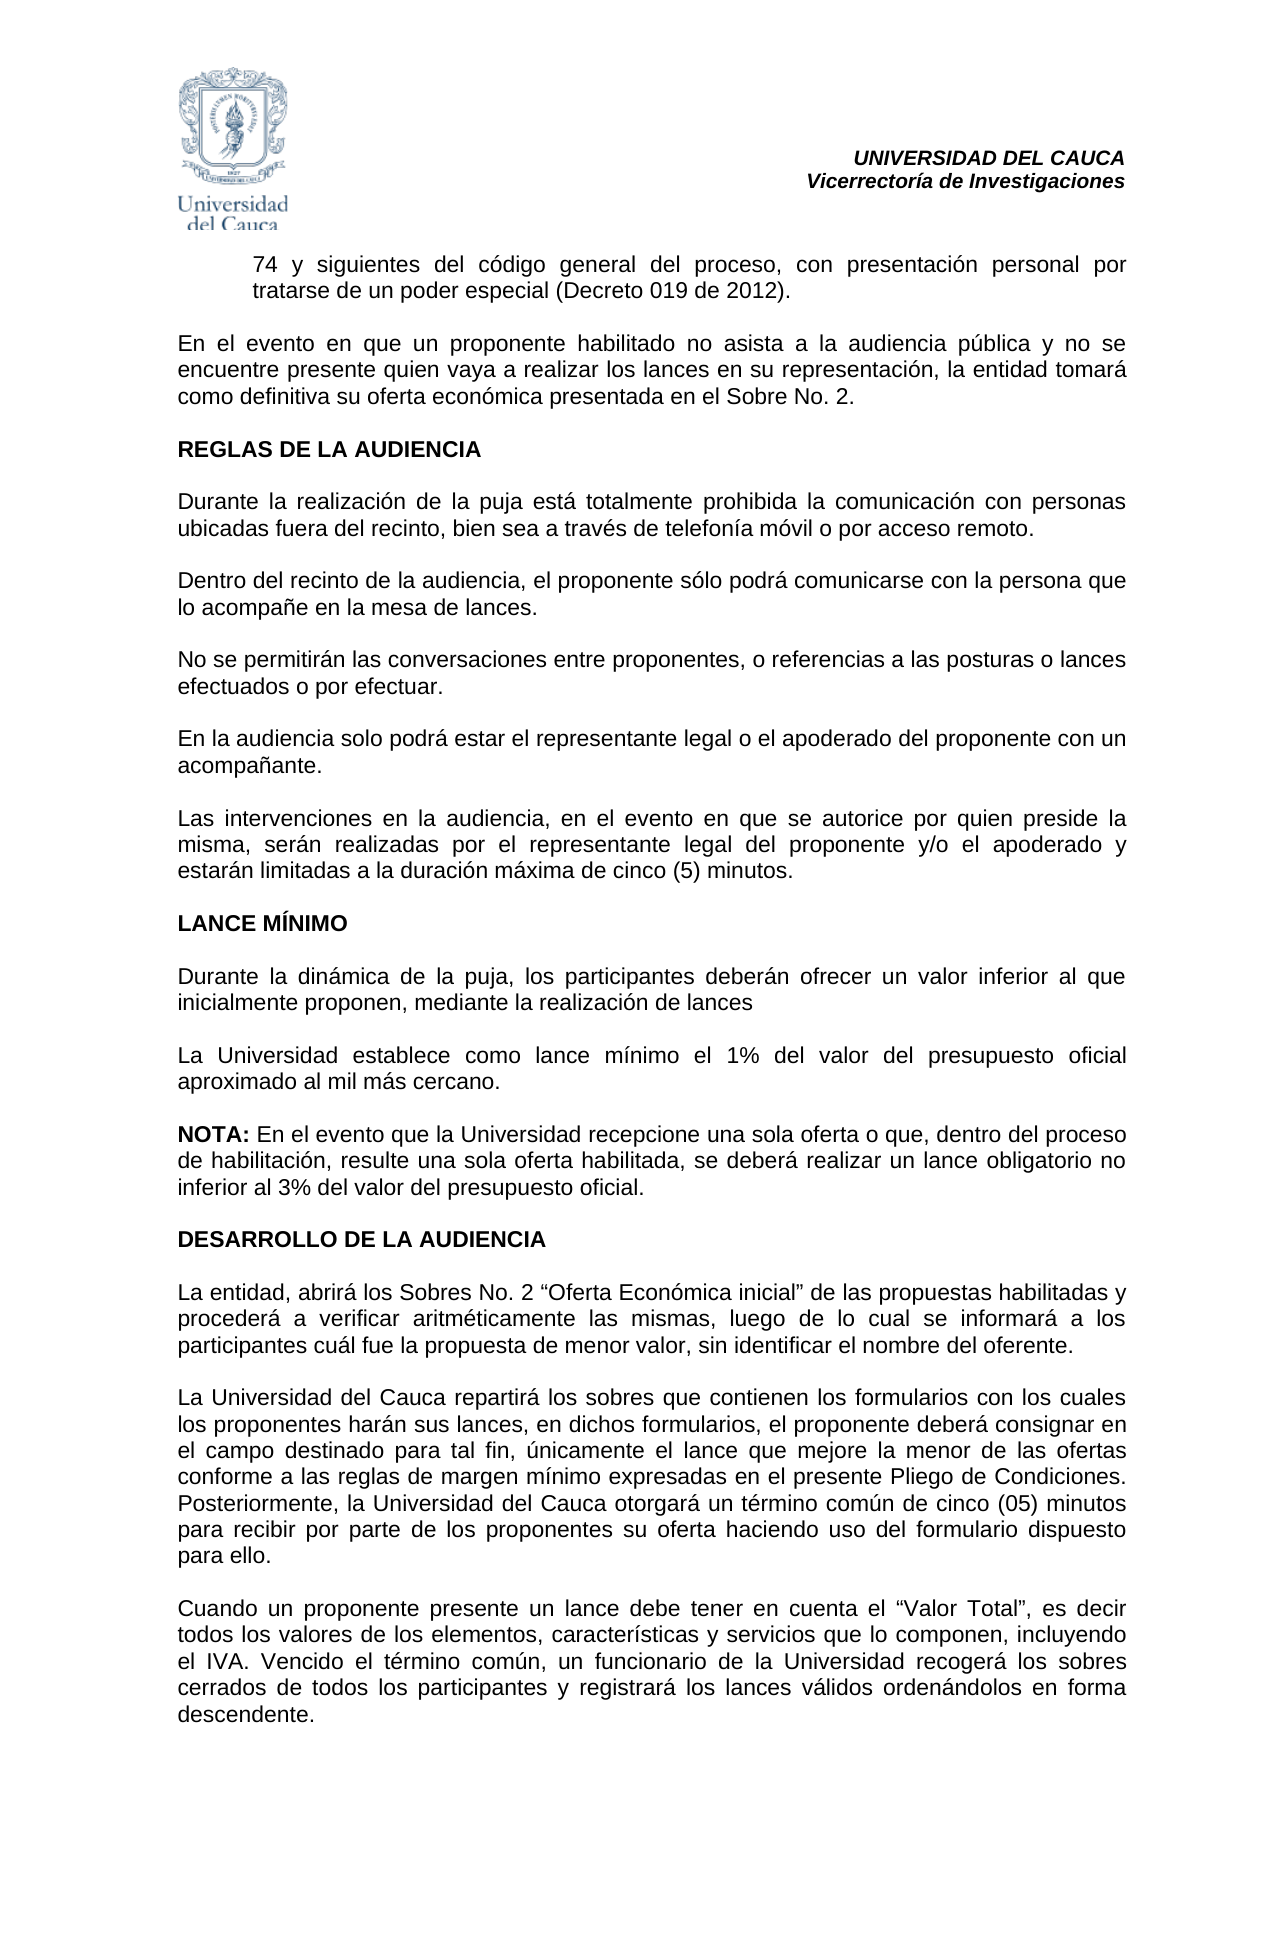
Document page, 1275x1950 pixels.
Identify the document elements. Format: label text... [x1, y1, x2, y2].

text NOTA: En el evento que la Universidad recepcione una sola oferta o que, dentro del proceso de habilitación, resulte una sola oferta habilitada, se deberá realizar un lance obligatorio no inferior al 3% del valor del presupuesto oficial. [177, 1121, 1127, 1200]
text REGLAS DE LA AUDIENCIA [177, 436, 1127, 462]
text Dentro del recinto de la audiencia, el proponente sólo podrá comunicarse con la persona que lo acompañe en la mesa de lances. [177, 567, 1127, 620]
text Durante la realización de la puja está totalmente prohibida la comunicación con personas ubicadas fuera del recinto, bien sea a través de telefonía móvil o por acceso remoto. [177, 488, 1127, 541]
text La Universidad del Cauca repartirá los sobres que contienen los formularios con los cuales los proponentes harán sus lances, en dichos formularios, el proponente deberá consignar en el campo destinado para tal fin, únicamente el lance que mejore la menor de las ofertas conforme a las reglas de margen mínimo expresadas en el presente Pliego de Condiciones. Posteriormente, la Universidad del Cauca otorgará un término común de cinco (05) minutos para recibir por parte de los proponentes su oferta haciendo uso del formulario dispuesto para ello. [177, 1384, 1127, 1569]
text DESARROLLO DE LA AUDIENCIA [177, 1226, 1127, 1252]
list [215, 251, 1127, 304]
text La Universidad establece como lance mínimo el 1% del valor del presupuesto oficial aproximado al mil más cercano. [177, 1042, 1127, 1094]
text Cuando un proponente presente un lance debe tener en cuenta el “Valor Total”, es decir todos los valores de los elementos, características y servicios que lo componen, incluyendo el IVA. Vencido el término común, un funcionario de la Universidad recogerá los sobres cerrados de todos los participantes y registrará los lances válidos ordenándolos en forma descendente. [177, 1595, 1127, 1727]
text Las intervenciones en la audiencia, en el evento en que se autorice por quien preside la misma, serán realizadas por el representante legal del proponente y/o el apoderado y estarán limitadas a la duración máxima de cinco (5) minutos. [177, 804, 1127, 883]
text No se permitirán las conversaciones entre proponentes, o referencias a las posturas o lances efectuados o por efectuar. [177, 646, 1127, 699]
text Durante la dinámica de la puja, los participantes deberán ofrecer un valor inferior al que inicialmente proponen, mediante la realización de lances [177, 963, 1127, 1015]
text LANCE MÍNIMO [177, 910, 1127, 936]
text En la audiencia solo podrá estar el representante legal o el apoderado del proponente con un acompañante. [177, 725, 1127, 778]
text En el evento en que un proponente habilitado no asista a la audiencia pública y no se encuentre presente quien vaya a realizar los lances en su representación, la entidad tomará como definitiva su oferta económica presentada en el Sobre No. 2. [177, 330, 1127, 409]
text La entidad, abrirá los Sobres No. 2 “Oferta Económica inicial” de las propuestas habilitadas y procederá a verificar aritméticamente las mismas, luego de lo cual se informará a los participantes cuál fue la propuesta de menor valor, sin identificar el nombre del oferente. [177, 1279, 1127, 1358]
